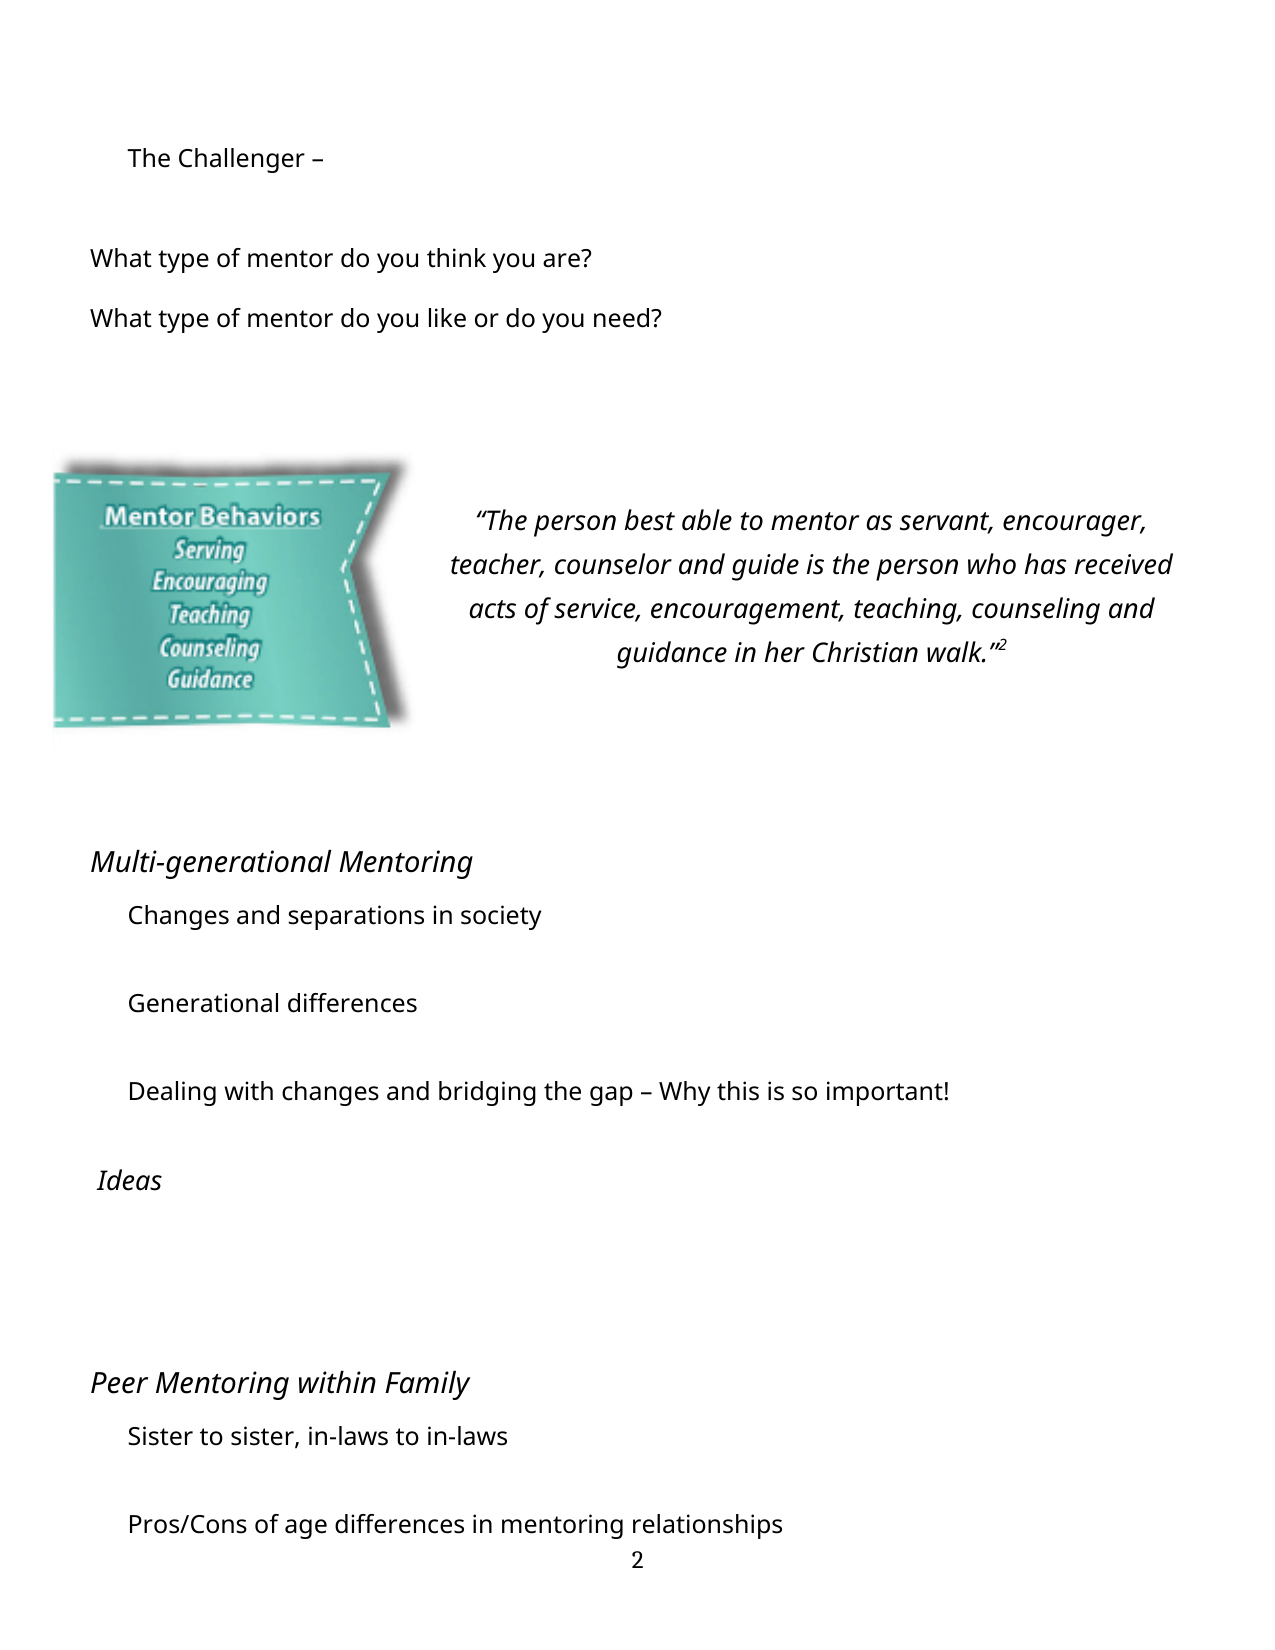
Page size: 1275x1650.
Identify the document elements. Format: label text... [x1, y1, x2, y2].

text What type of mentor do you think you are? [90, 241, 1185, 275]
text Dealing with changes and bridging the gap – Why this is so important! [127, 1073, 1185, 1107]
text Generational differences [127, 986, 1185, 1020]
text Ideas [90, 1161, 1185, 1198]
text Multi-generational Mentoring [90, 841, 1185, 881]
text What type of mentor do you like or do you need? [90, 300, 1185, 334]
text The Challenger – [127, 140, 1185, 174]
text Peer Mentoring within Family [90, 1362, 1185, 1402]
text Changes and separations in society [127, 898, 1185, 932]
picture [52, 442, 420, 751]
text Pros/Cons of age differences in mentoring relationships [127, 1507, 1185, 1541]
text Sister to sister, in-laws to in-laws [127, 1419, 1185, 1453]
text “The person best able to mentor as servant, encourager, teacher, counselor and guide is the person who has received acts of service, encouragement, teaching, counseling and guidance in her Christian walk.”2 [420, 501, 1185, 670]
